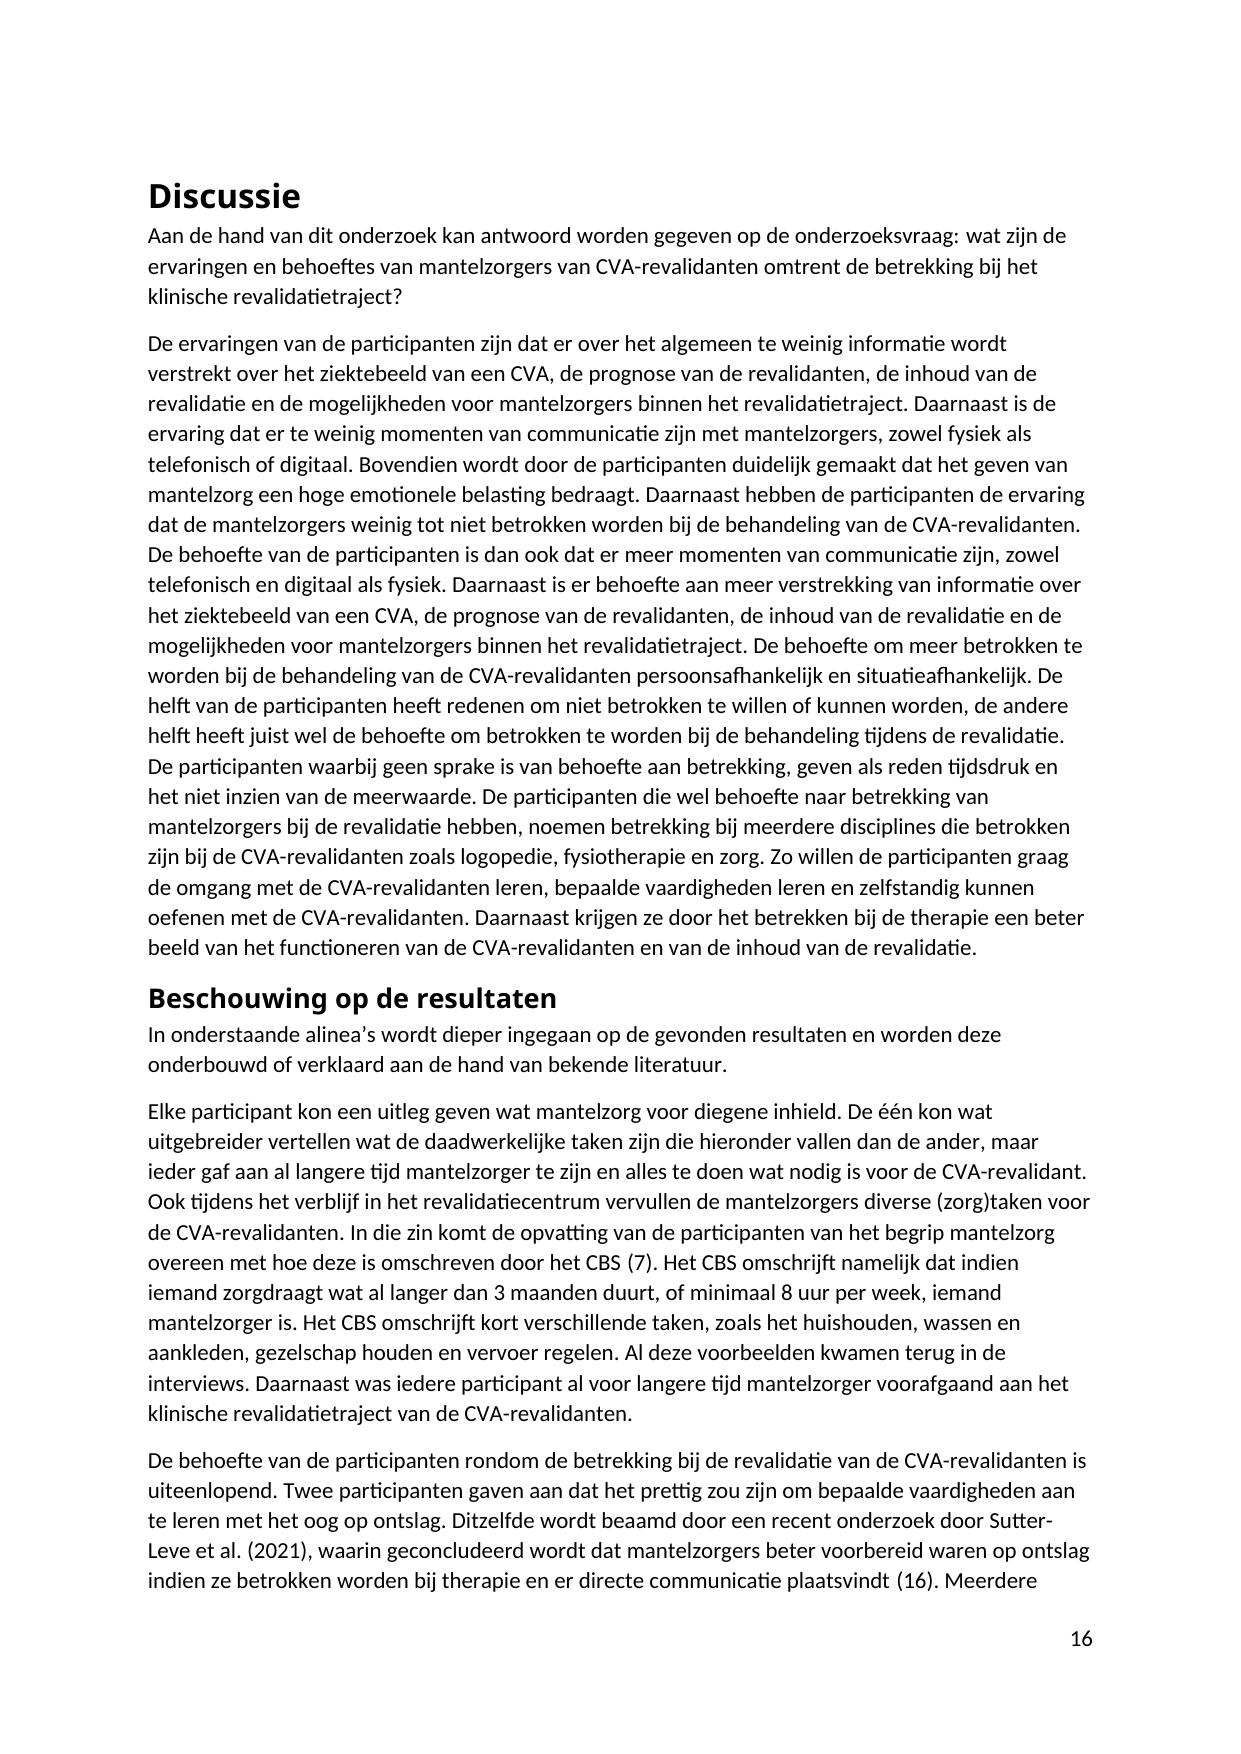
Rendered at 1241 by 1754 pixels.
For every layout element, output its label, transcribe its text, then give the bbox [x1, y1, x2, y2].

text Aan de hand van dit onderzoek kan antwoord worden gegeven op de onderzoeksvraag: wat zijn de ervaringen en behoeftes van mantelzorgers van CVA-revalidanten omtrent de betrekking bij het klinische revalidatietraject? [148, 222, 1093, 310]
text Elke participant kon een uitleg geven wat mantelzorg voor diegene inhield. De één kon wat uitgebreider vertellen wat de daadwerkelijke taken zijn die hieronder vallen dan de ander, maar ieder gaf aan al langere tijd mantelzorger te zijn en alles te doen wat nodig is voor de CVA-revalidant. Ook tijdens het verblijf in het revalidatiecentrum vervullen de mantelzorgers diverse (zorg)taken voor de CVA-revalidanten. In die zin komt de opvatting van de participanten van het begrip mantelzorg overeen met hoe deze is omschreven door het CBS (7). Het CBS omschrijft namelijk dat indien iemand zorgdraagt wat al langer dan 3 maanden duurt, of minimaal 8 uur per week, iemand mantelzorger is. Het CBS omschrijft kort verschillende taken, zoals het huishouden, wassen en aankleden, gezelschap houden en vervoer regelen. Al deze voorbeelden kwamen terug in de interviews. Daarnaast was iedere participant al voor langere tijd mantelzorger voorafgaand aan het klinische revalidatietraject van de CVA-revalidanten. [148, 1097, 1093, 1427]
subtitle Discussie [148, 173, 1093, 218]
subtitle Beschouwing op de resultaten [148, 980, 1093, 1017]
text De ervaringen van de participanten zijn dat er over het algemeen te weinig informatie wordt verstrekt over het ziektebeeld van een CVA, de prognose van de revalidanten, de inhoud van de revalidatie en de mogelijkheden voor mantelzorgers binnen het revalidatietraject. Daarnaast is de ervaring dat er te weinig momenten van communicatie zijn met mantelzorgers, zowel fysiek als telefonisch of digitaal. Bovendien wordt door de participanten duidelijk gemaakt dat het geven van mantelzorg een hoge emotionele belasting bedraagt. Daarnaast hebben de participanten de ervaring dat de mantelzorgers weinig tot niet betrokken worden bij de behandeling van de CVA-revalidanten. De behoefte van de participanten is dan ook dat er meer momenten van communicatie zijn, zowel telefonisch en digitaal als fysiek. Daarnaast is er behoefte aan meer verstrekking van informatie over het ziektebeeld van een CVA, de prognose van de revalidanten, de inhoud van de revalidatie en de mogelijkheden voor mantelzorgers binnen het revalidatietraject. De behoefte om meer betrokken te worden bij de behandeling van de CVA-revalidanten persoonsafhankelijk en situatieafhankelijk. De helft van de participanten heeft redenen om niet betrokken te willen of kunnen worden, de andere helft heeft juist wel de behoefte om betrokken te worden bij de behandeling tijdens de revalidatie. De participanten waarbij geen sprake is van behoefte aan betrekking, geven als reden tijdsdruk en het niet inzien van de meerwaarde. De participanten die wel behoefte naar betrekking van mantelzorgers bij de revalidatie hebben, noemen betrekking bij meerdere disciplines die betrokken zijn bij de CVA-revalidanten zoals logopedie, fysiotherapie en zorg. Zo willen de participanten graag de omgang met de CVA-revalidanten leren, bepaalde vaardigheden leren en zelfstandig kunnen oefenen met de CVA-revalidanten. Daarnaast krijgen ze door het betrekken bij de therapie een beter beeld van het functioneren van de CVA-revalidanten en van de inhoud van de revalidatie. [148, 329, 1093, 961]
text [148, 1446, 1093, 1594]
text In onderstaande alinea’s wordt dieper ingegaan op de gevonden resultaten en worden deze onderbouwd of verklaard aan de hand van bekende literatuur. [148, 1020, 1093, 1078]
